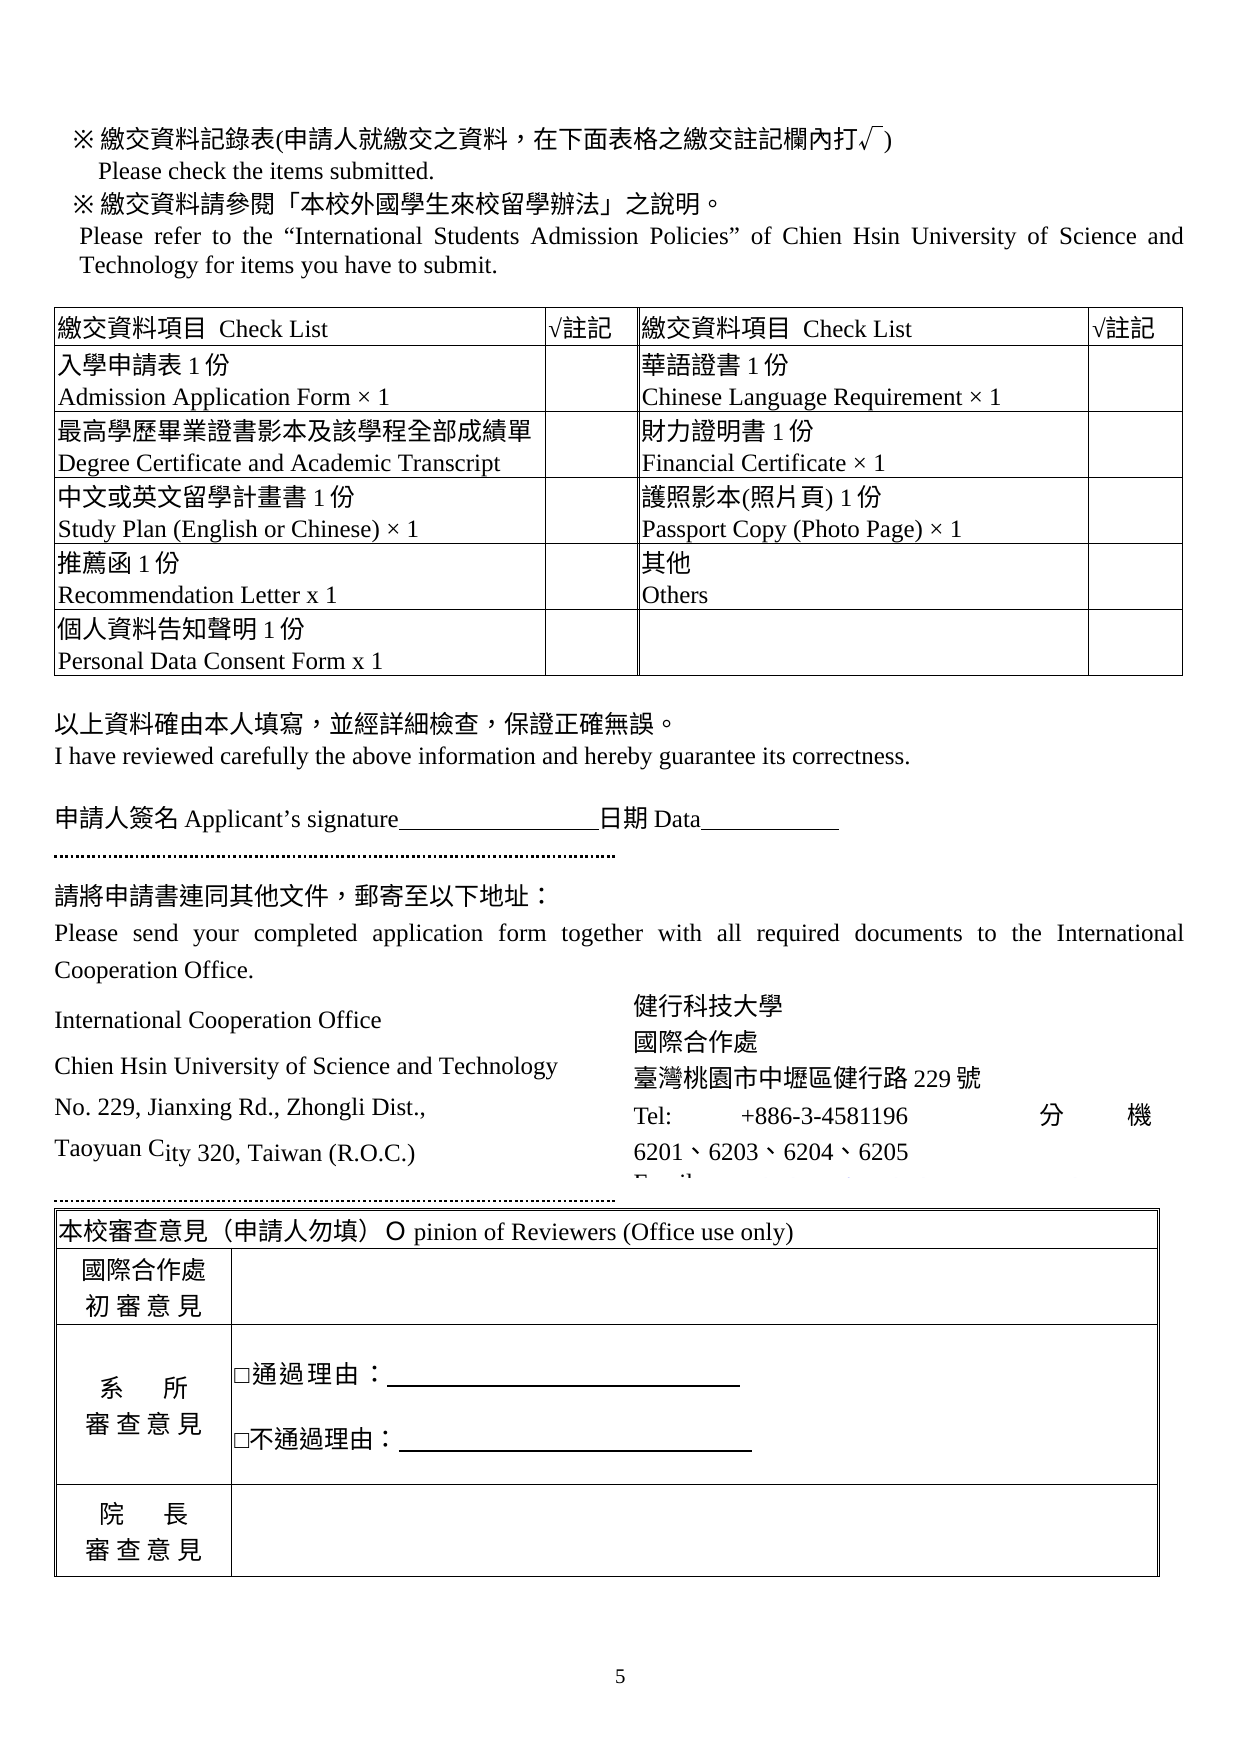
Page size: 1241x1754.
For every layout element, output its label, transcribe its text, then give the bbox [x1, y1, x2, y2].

table_header 繳交資料項目 Check List [640, 308, 1088, 344]
table_cell [1089, 346, 1182, 411]
table_cell [232, 1485, 1157, 1576]
text I have reviewed carefully the above information and hereby guarantee its correctness. [54, 741, 1186, 769]
text Taoyuan City 320, Taiwan (R.O.C.) [54, 1133, 1186, 1167]
text Please refer to the “International Students Admission Policies” of Chien Hsin University of Science and Technology for items you have to submit. [79, 221, 1186, 278]
table_header 本校審查意見（申請人勿填）Ｏpinion of Reviewers (Office use only) [57, 1211, 1157, 1247]
table_cell 中文或英文留學計畫書1份 Study Plan (English or Chinese) × 1 [55, 478, 545, 543]
table_cell [1089, 478, 1182, 543]
table_header √註記 [546, 308, 637, 344]
table_cell [546, 544, 637, 609]
table_cell 國際合作處 初 審 意 見 [57, 1249, 231, 1324]
table_cell [546, 412, 637, 477]
text Chien Hsin University of Science and Technology [54, 1051, 1186, 1079]
table_cell [1089, 544, 1182, 609]
table_header 繳交資料項目 Check List [55, 308, 545, 344]
table_cell 入學申請表1份 Admission Application Form × 1 [55, 346, 545, 411]
table_cell [546, 346, 637, 411]
table_cell 院 長 審 查 意 見 [57, 1485, 231, 1576]
text International Cooperation Office [54, 1001, 1186, 1038]
table_cell [232, 1249, 1157, 1324]
table_cell [1089, 412, 1182, 477]
table_cell 財力證明書1份 Financial Certificate × 1 [640, 412, 1088, 477]
table_cell [546, 610, 637, 675]
table_cell 個人資料告知聲明1份 Personal Data Consent Form x 1 [55, 610, 545, 675]
table_cell [546, 478, 637, 543]
table_cell 護照影本(照片頁) 1份 Passport Copy (Photo Page) × 1 [640, 478, 1088, 543]
table_cell □通過理由： □不通過理由： [232, 1325, 1157, 1484]
table_header √註記 [1089, 308, 1182, 344]
text 以上資料確由本人填寫，並經詳細檢查，保證正確無誤。 [54, 704, 1186, 741]
table_cell [1089, 610, 1182, 675]
table_cell 系 所 審 查 意 見 [57, 1325, 231, 1484]
text Please send your completed application form together with all required documents to the International Cooperation Office. [54, 913, 1186, 988]
list 繳交資料請參閱「本校外國學生來校留學辦法」之說明。 [73, 185, 1186, 221]
table_cell 最高學歷畢業證書影本及該學程全部成績單 Degree Certificate and Academic Transcript [55, 412, 545, 477]
table_cell [640, 610, 1088, 675]
table_cell 推薦函1份 Recommendation Letter x 1 [55, 544, 545, 609]
text 請將申請書連同其他文件，郵寄至以下地址： [54, 876, 1186, 913]
table_cell 其他 Others [640, 544, 1088, 609]
text No. 229, Jianxing Rd., Zhongli Dist., [54, 1092, 1186, 1121]
table_cell 華語證書1份 Chinese Language Requirement × 1 [640, 346, 1088, 411]
list 繳交資料記錄表(申請人就繳交之資料，在下面表格之繳交註記欄內打√) Please check the items submitted. [73, 120, 1186, 185]
text 申請人簽名Applicant’s signature 日期Data [54, 798, 1186, 834]
